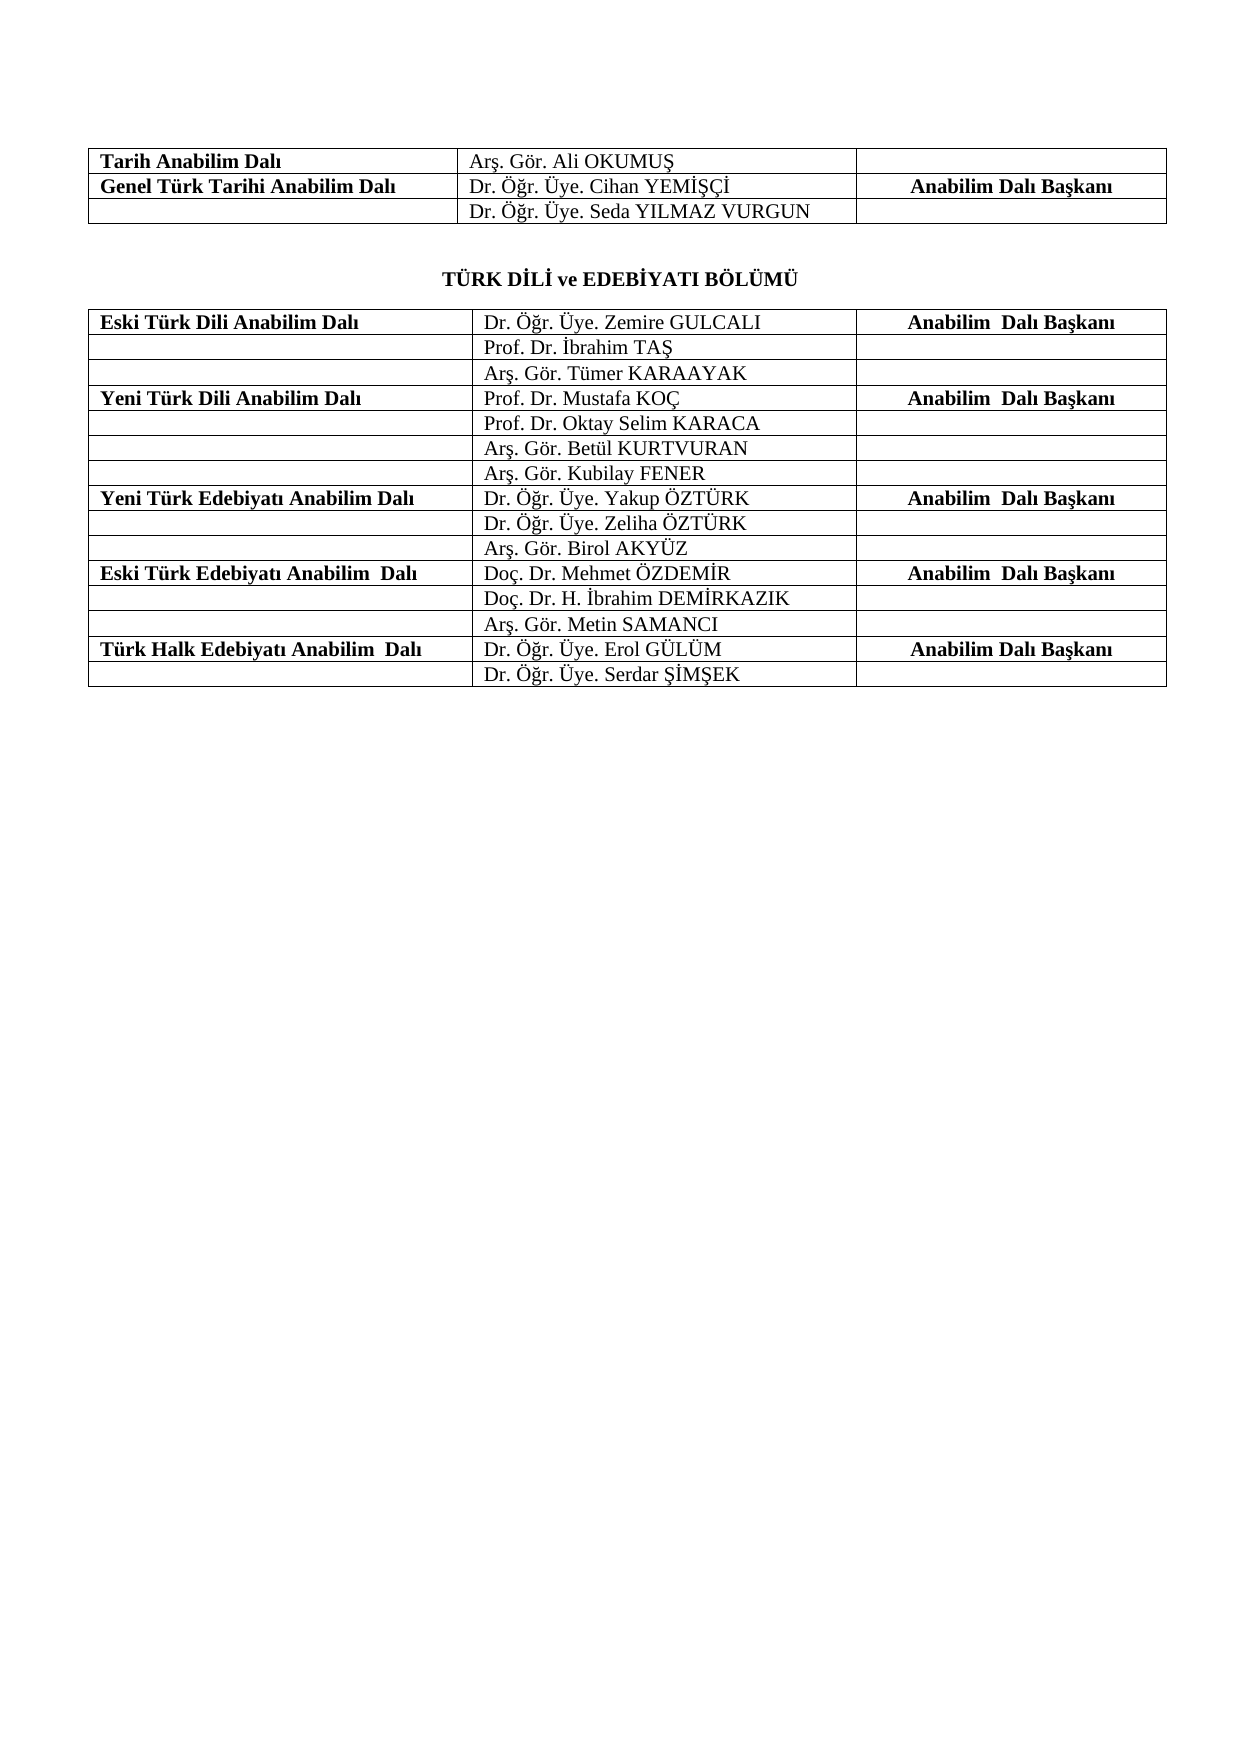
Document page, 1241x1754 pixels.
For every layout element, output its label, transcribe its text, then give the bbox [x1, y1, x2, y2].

table_cell [857, 335, 1166, 359]
table_cell Arş. Gör. Ali OKUMUŞ [458, 149, 856, 173]
table_cell Anabilim Dalı Başkanı [857, 486, 1166, 510]
table_cell Doç. Dr. Mehmet ÖZDEMİR [473, 561, 856, 585]
table_cell [89, 411, 472, 435]
table_cell [857, 436, 1166, 460]
table_cell Prof. Dr. İbrahim TAŞ [473, 335, 856, 359]
table_cell Dr. Öğr. Üye. Zeliha ÖZTÜRK [473, 511, 856, 535]
table_cell [89, 436, 472, 460]
table_cell Arş. Gör. Kubilay FENER [473, 461, 856, 485]
table_cell [89, 461, 472, 485]
table_cell Anabilim Dalı Başkanı [857, 637, 1166, 661]
table_cell Dr. Öğr. Üye. Erol GÜLÜM [473, 637, 856, 661]
text TÜRK DİLİ ve EDEBİYATI BÖLÜMÜ [148, 267, 1093, 291]
table_cell [857, 586, 1166, 610]
table_cell Tarih Anabilim Dalı [89, 149, 457, 173]
table_cell Türk Halk Edebiyatı Anabilim Dalı [89, 637, 472, 661]
table_cell Dr. Öğr. Üye. Yakup ÖZTÜRK [473, 486, 856, 510]
table_header Dr. Öğr. Üye. Zemire GULCALI [473, 310, 856, 334]
table_cell Anabilim Dalı Başkanı [857, 174, 1166, 198]
table_cell Prof. Dr. Oktay Selim KARACA [473, 411, 856, 435]
table_cell Arş. Gör. Metin SAMANCI [473, 611, 856, 636]
table_cell Arş. Gör. Birol AKYÜZ [473, 536, 856, 560]
table_cell [857, 149, 1166, 173]
table_cell [857, 199, 1166, 223]
table_cell [89, 662, 472, 686]
table_cell [857, 511, 1166, 535]
table_cell [89, 586, 472, 610]
table_cell [89, 199, 457, 223]
table_cell Arş. Gör. Betül KURTVURAN [473, 436, 856, 460]
table_cell Eski Türk Edebiyatı Anabilim Dalı [89, 561, 472, 585]
table_cell Prof. Dr. Mustafa KOÇ [473, 386, 856, 409]
table_cell Arş. Gör. Tümer KARAAYAK [473, 360, 856, 384]
table_cell [89, 360, 472, 384]
table_cell Anabilim Dalı Başkanı [857, 561, 1166, 585]
table_cell Yeni Türk Edebiyatı Anabilim Dalı [89, 486, 472, 510]
table_cell [89, 335, 472, 359]
table_cell Yeni Türk Dili Anabilim Dalı [89, 386, 472, 409]
table_cell Genel Türk Tarihi Anabilim Dalı [89, 174, 457, 198]
table_cell [89, 511, 472, 535]
table_header Eski Türk Dili Anabilim Dalı [89, 310, 472, 334]
table_cell Dr. Öğr. Üye. Seda YILMAZ VURGUN [458, 199, 856, 223]
table_header Anabilim Dalı Başkanı [857, 310, 1166, 334]
table_cell [857, 611, 1166, 636]
table_cell [89, 536, 472, 560]
table_cell [857, 461, 1166, 485]
table_cell [89, 611, 472, 636]
table_cell Anabilim Dalı Başkanı [857, 386, 1166, 409]
table_cell Dr. Öğr. Üye. Cihan YEMİŞÇİ [458, 174, 856, 198]
table_cell [857, 662, 1166, 686]
table_cell Doç. Dr. H. İbrahim DEMİRKAZIK [473, 586, 856, 610]
table_cell [857, 536, 1166, 560]
table_cell Dr. Öğr. Üye. Serdar ŞİMŞEK [473, 662, 856, 686]
table_cell [857, 411, 1166, 435]
table_cell [857, 360, 1166, 384]
